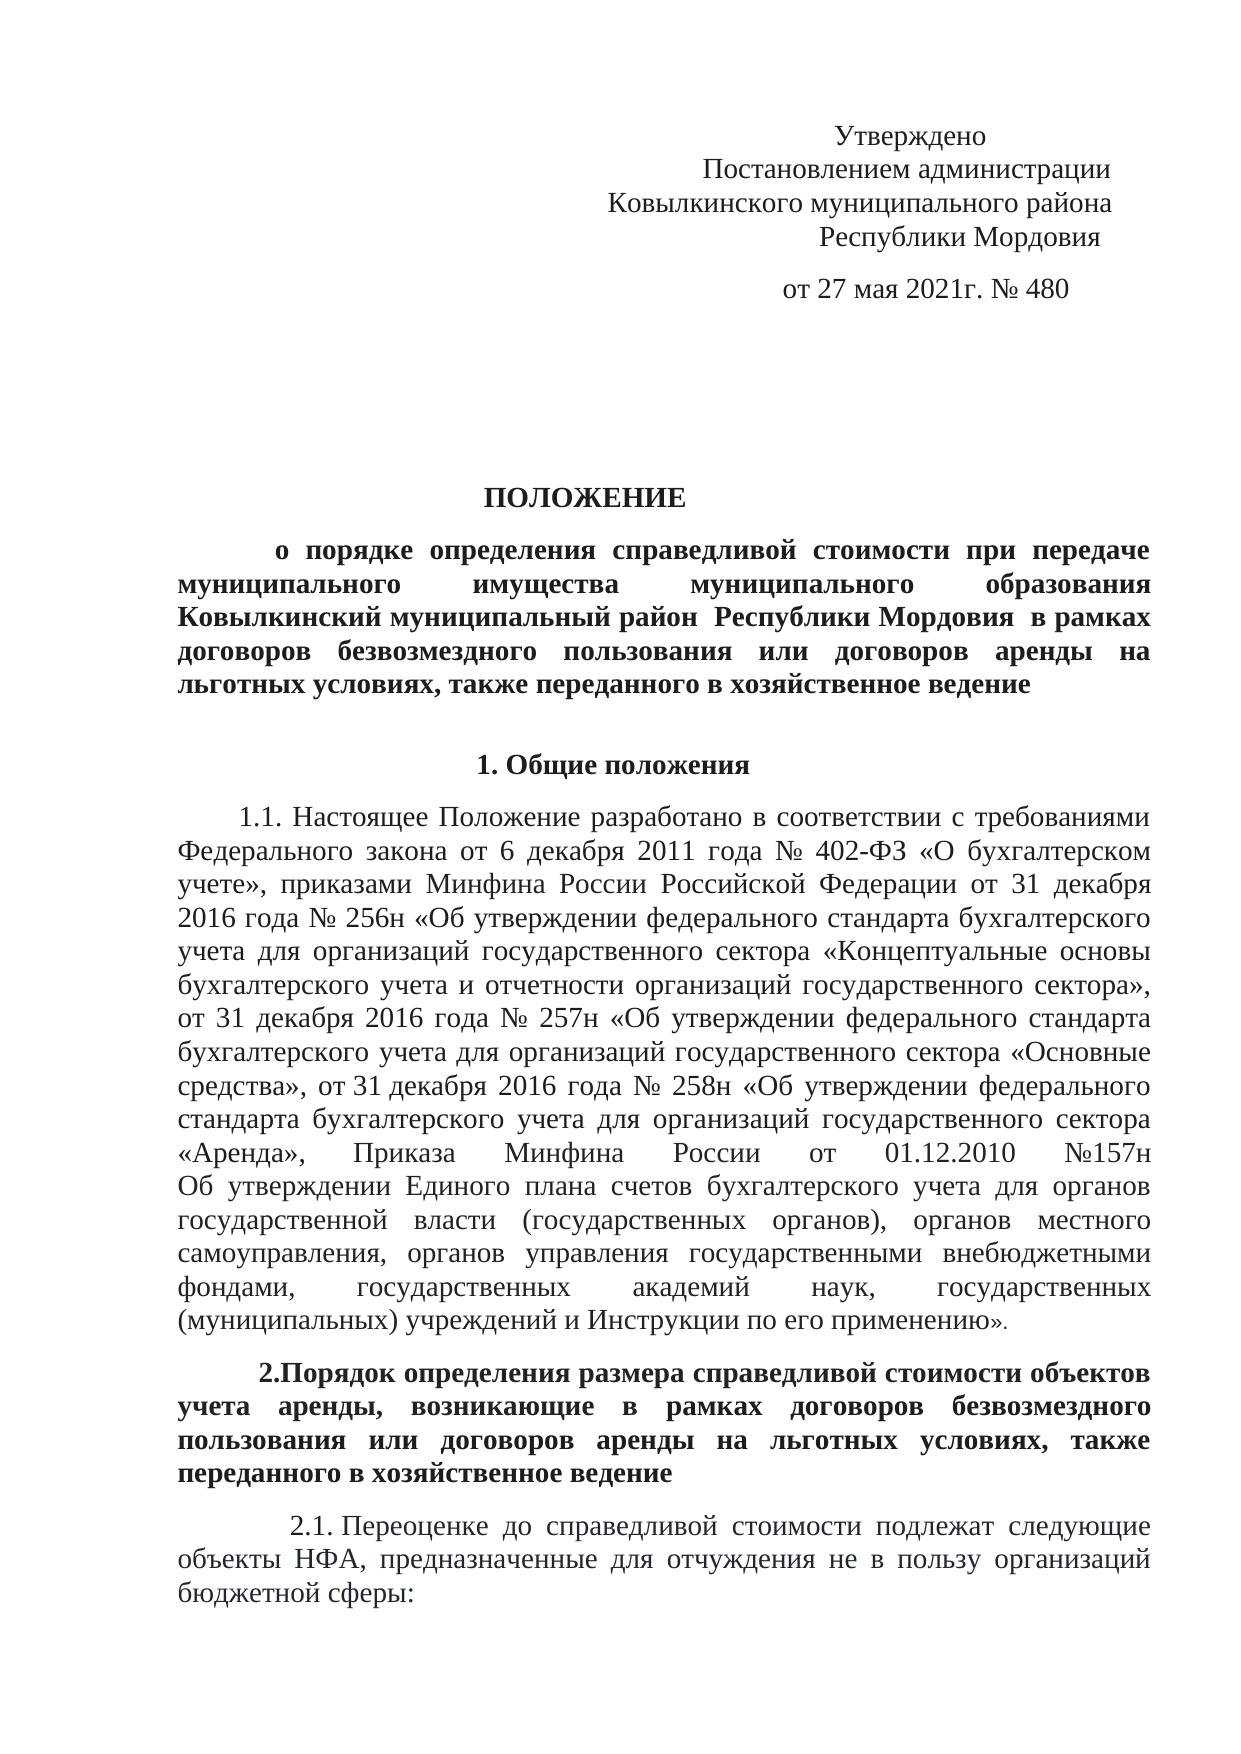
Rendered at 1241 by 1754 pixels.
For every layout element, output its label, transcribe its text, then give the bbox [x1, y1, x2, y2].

text Республики Мордовия [177, 219, 1152, 252]
text Утверждено [177, 118, 1152, 152]
text о порядке определения справедливой стоимости при передаче муниципального имущества муниципального образования Ковылкинский муниципальный район Республики Мордовия в рамках договоров безвозмездного пользования или договоров аренды на льготных условиях, также переданного в хозяйственное ведение [177, 532, 1152, 700]
text 2.Порядок определения размера справедливой стоимости объектов учета аренды, возникающие в рамках договоров безвозмездного пользования или договоров аренды на льготных условиях, также переданного в хозяйственное ведение [177, 1355, 1152, 1489]
text 1.1. Настоящее Положение разработано в соответствии с требованиями Федерального закона от 6 декабря 2011 года № 402-ФЗ «О бухгалтерском учете», приказами Минфина России Российской Федерации от 31 декабря 2016 года № 256н «Об утверждении федерального стандарта бухгалтерского учета для организаций государственного сектора «Концептуальные основы бухгалтерского учета и отчетности организаций государственного сектора», от 31 декабря 2016 года № 257н «Об утверждении федерального стандарта бухгалтерского учета для организаций государственного сектора «Основные средства», от 31 декабря 2016 года № 258н «Об утверждении федерального стандарта бухгалтерского учета для организаций государственного сектора «Аренда», Приказа Минфина России от 01.12.2010 №157н Об утверждении Единого плана счетов бухгалтерского учета для органов государственной власти (государственных органов), органов местного самоуправления, органов управления государственными внебюджетными фондами, государственных академий наук, государственных (муниципальных) учреждений и Инструкции по его применению». [177, 799, 1152, 1336]
text от 27 мая 2021г. № 480 [177, 271, 1152, 304]
text Ковылкинского муниципального района [177, 185, 1152, 219]
text ПОЛОЖЕНИЕ [177, 480, 1152, 514]
text 1. Общие положения [177, 747, 1152, 781]
text 2.1. Переоценке до справедливой стоимости подлежат следующие объекты НФА, предназначенные для отчуждения не в пользу организаций бюджетной сферы: [177, 1508, 1152, 1608]
text Постановлением администрации [177, 152, 1152, 185]
